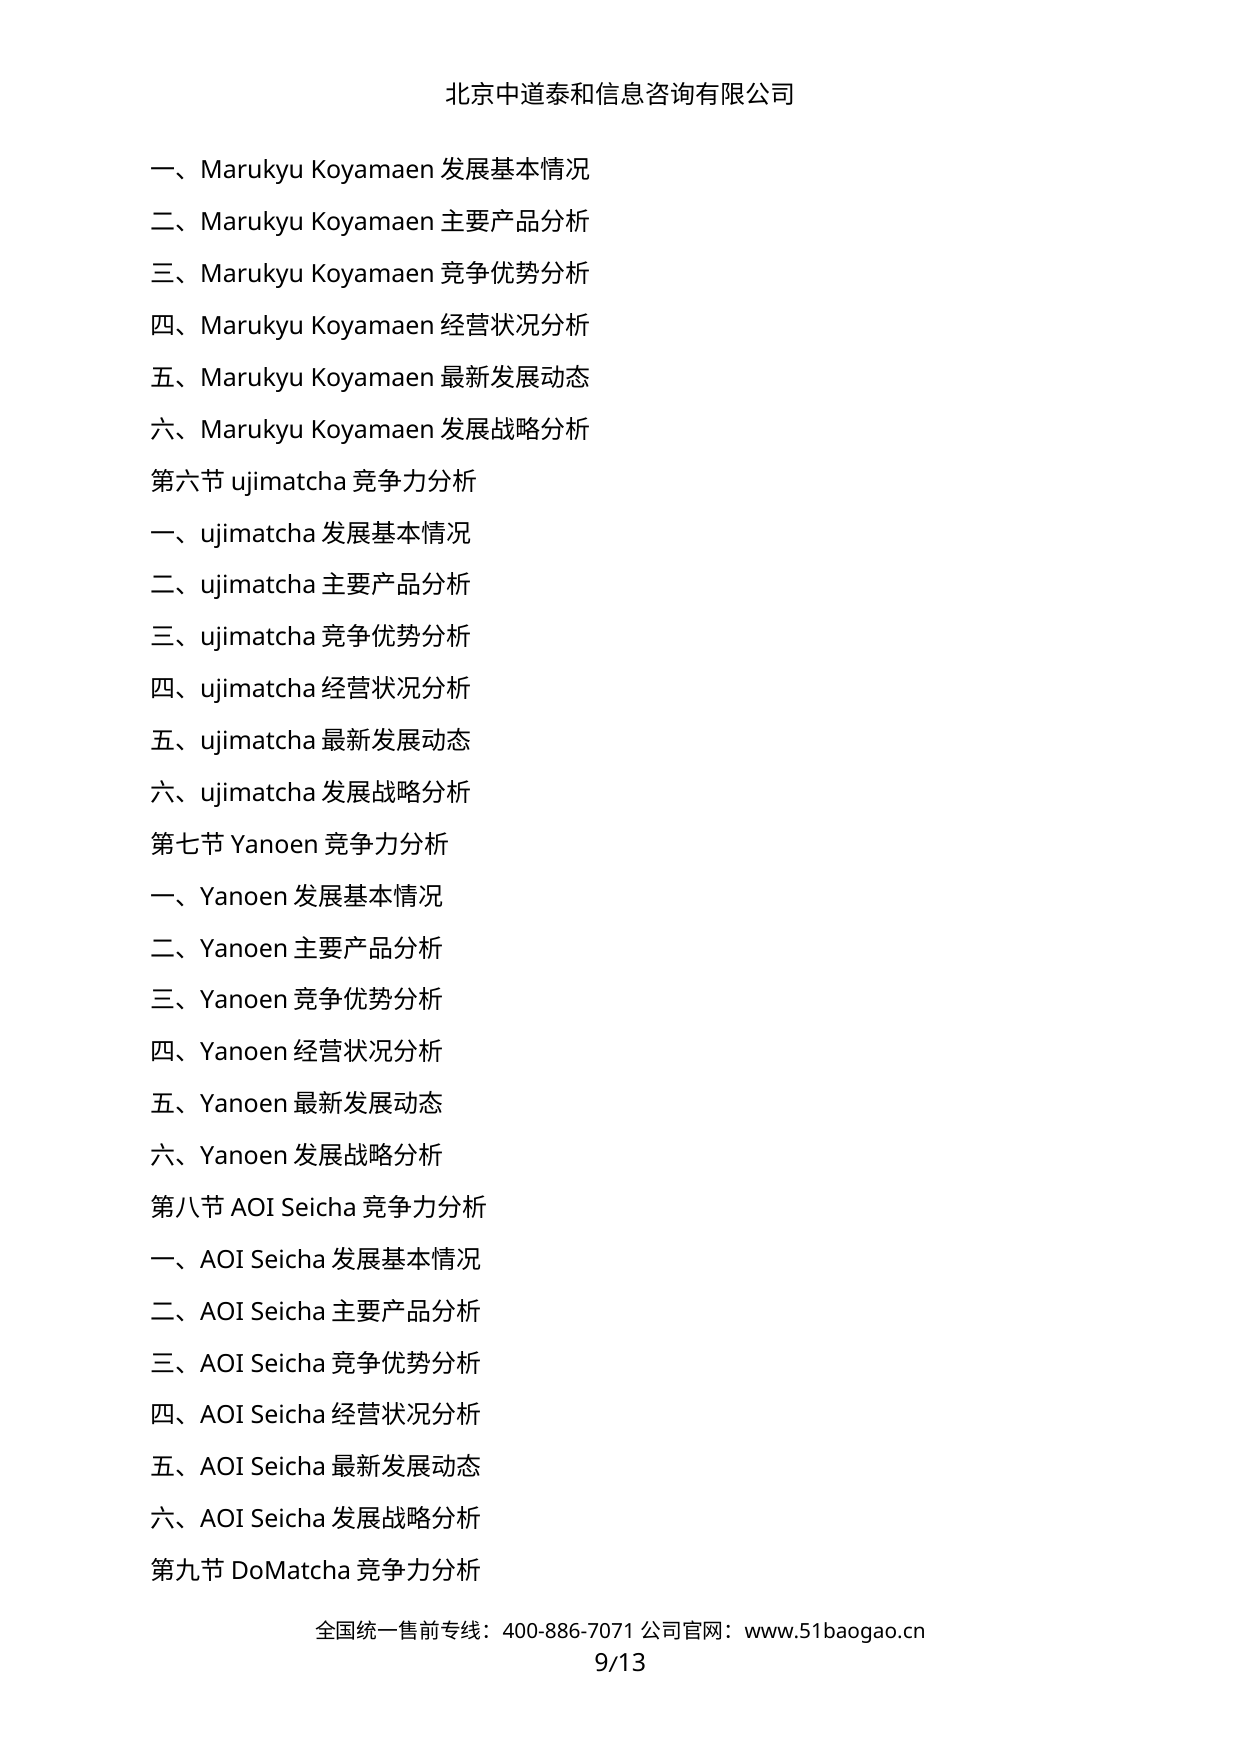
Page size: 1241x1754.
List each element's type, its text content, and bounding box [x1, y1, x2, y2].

text 二、Marukyu Koyamaen主要产品分析 [150, 202, 1090, 238]
text 第六节 ujimatcha竞争力分析 [150, 461, 1090, 497]
text 四、ujimatcha经营状况分析 [150, 669, 1090, 705]
text 三、Marukyu Koyamaen竞争优势分析 [150, 254, 1090, 290]
text 五、Marukyu Koyamaen最新发展动态 [150, 357, 1090, 394]
text 一、Yanoen发展基本情况 [150, 876, 1090, 912]
text 三、AOI Seicha竞争优势分析 [150, 1343, 1090, 1379]
text 四、Yanoen经营状况分析 [150, 1032, 1090, 1068]
text 六、AOI Seicha发展战略分析 [150, 1499, 1090, 1535]
text 第七节 Yanoen竞争力分析 [150, 824, 1090, 861]
text 一、AOI Seicha发展基本情况 [150, 1239, 1090, 1276]
text 五、Yanoen最新发展动态 [150, 1084, 1090, 1120]
text 三、ujimatcha竞争优势分析 [150, 617, 1090, 653]
text 五、ujimatcha最新发展动态 [150, 721, 1090, 757]
text 二、Yanoen主要产品分析 [150, 928, 1090, 964]
text 二、AOI Seicha主要产品分析 [150, 1291, 1090, 1327]
text 四、AOI Seicha经营状况分析 [150, 1395, 1090, 1431]
text 六、Marukyu Koyamaen发展战略分析 [150, 409, 1090, 446]
text 一、Marukyu Koyamaen发展基本情况 [150, 150, 1090, 186]
text 三、Yanoen竞争优势分析 [150, 980, 1090, 1016]
text 第八节 AOI Seicha竞争力分析 [150, 1187, 1090, 1224]
text 五、AOI Seicha最新发展动态 [150, 1447, 1090, 1483]
text 六、ujimatcha发展战略分析 [150, 772, 1090, 809]
text 四、Marukyu Koyamaen经营状况分析 [150, 306, 1090, 342]
text 六、Yanoen发展战略分析 [150, 1136, 1090, 1172]
text 二、ujimatcha主要产品分析 [150, 565, 1090, 601]
text 一、ujimatcha发展基本情况 [150, 513, 1090, 549]
text 第九节 DoMatcha竞争力分析 [150, 1551, 1090, 1587]
